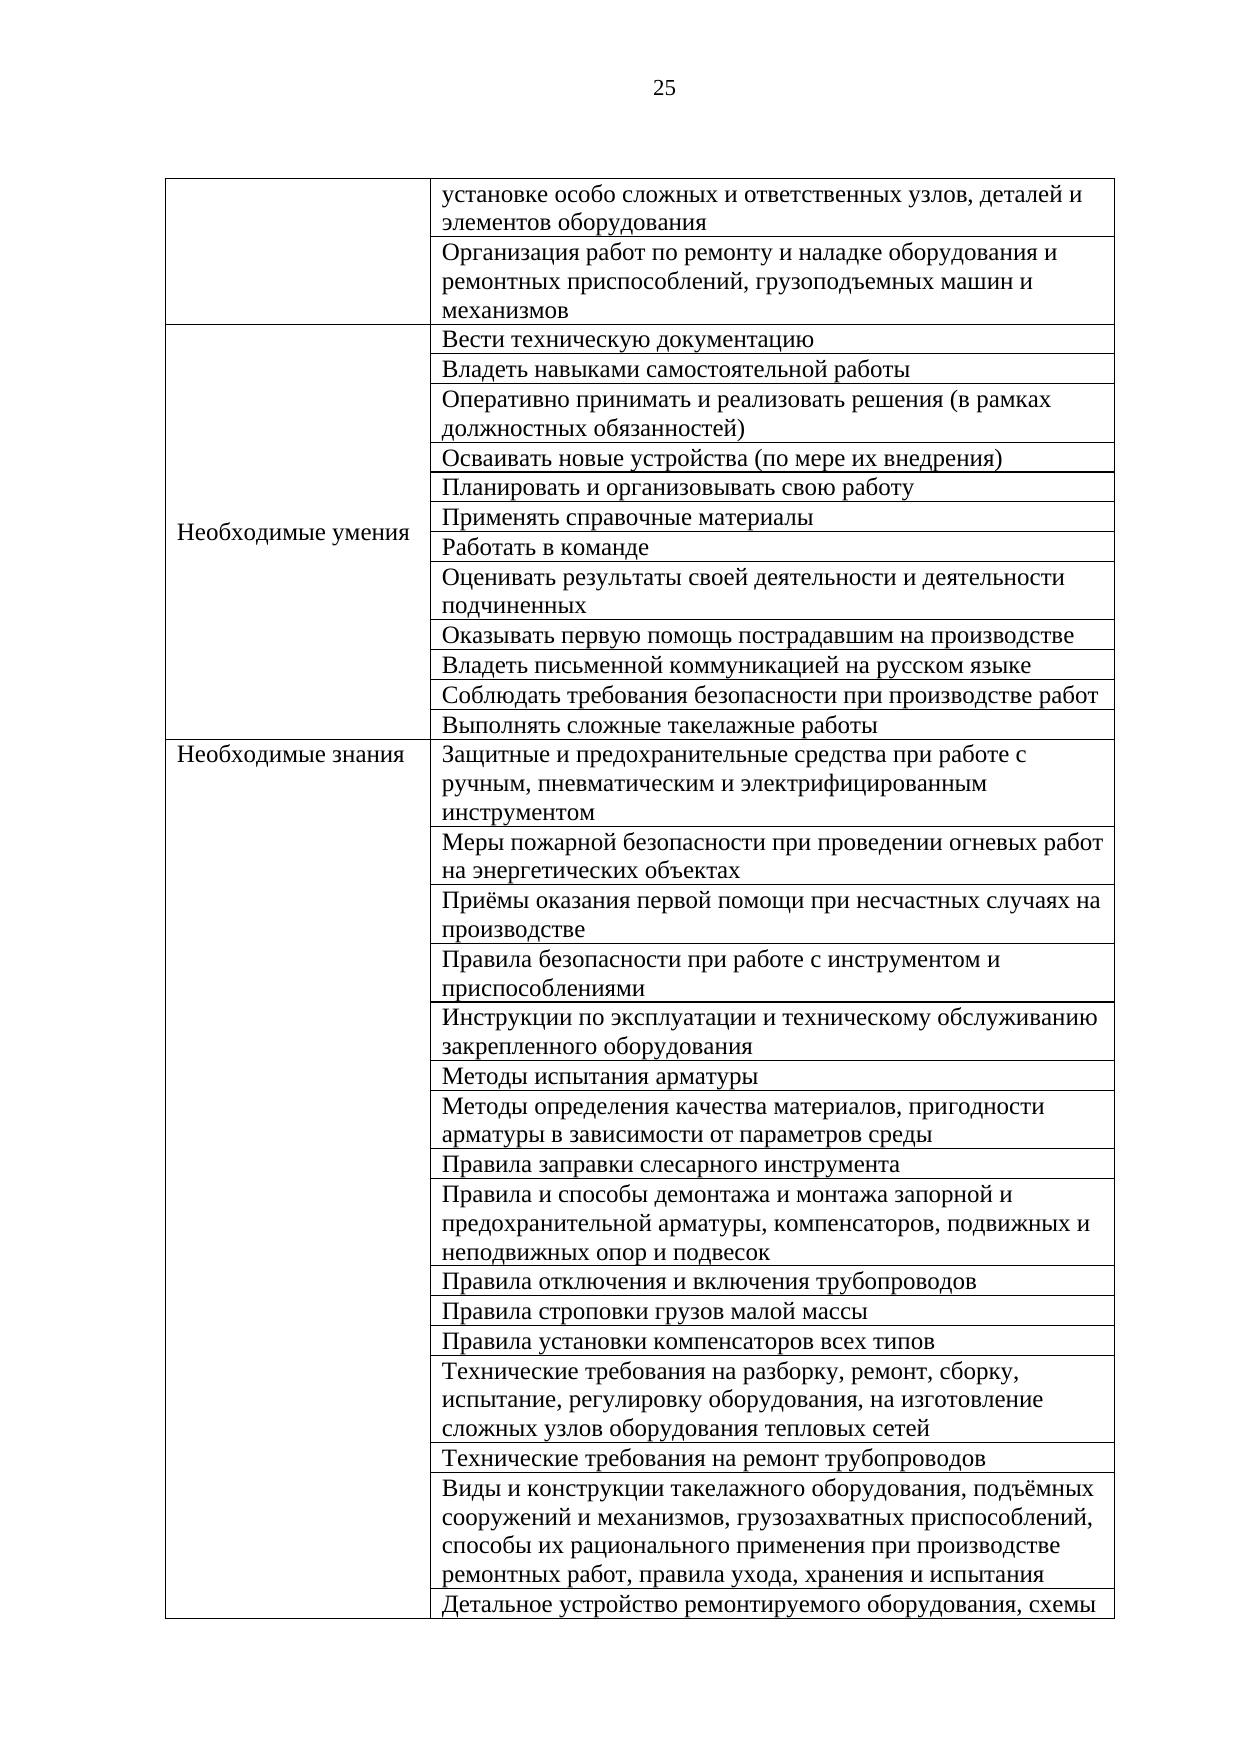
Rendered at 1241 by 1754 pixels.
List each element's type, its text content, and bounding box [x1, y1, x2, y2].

table_cell Правила строповки грузов малой массы [431, 1296, 1114, 1325]
table_cell Владеть письменной коммуникацией на русском языке [431, 650, 1114, 679]
table_cell Необходимые знания [166, 740, 430, 1618]
table_cell Технические требования на разборку, ремонт, сборку, испытание, регулировку оборудования, на изготовление сложных узлов оборудования тепловых сетей [431, 1356, 1114, 1442]
table_cell Технические требования на ремонт трубопроводов [431, 1443, 1114, 1472]
table_cell Методы испытания арматуры [431, 1061, 1114, 1090]
table_cell Правила установки компенсаторов всех типов [431, 1326, 1114, 1355]
table_cell Меры пожарной безопасности при проведении огневых работ на энергетических объектах [431, 827, 1114, 884]
table_cell Осваивать новые устройства (по мере их внедрения) [431, 443, 1114, 471]
table_cell Правила отключения и включения трубопроводов [431, 1266, 1114, 1295]
table_cell Работать в команде [431, 532, 1114, 561]
table_cell Приёмы оказания первой помощи при несчастных случаях на производстве [431, 885, 1114, 943]
table_cell Вести техническую документацию [431, 325, 1114, 353]
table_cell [431, 1589, 1114, 1618]
table_cell Инструкции по эксплуатации и техническому обслуживанию закрепленного оборудования [431, 1003, 1114, 1060]
table_cell Оказывать первую помощь пострадавшим на производстве [431, 620, 1114, 649]
table_cell Оценивать результаты своей деятельности и деятельности подчиненных [431, 562, 1114, 619]
table_cell Применять справочные материалы [431, 502, 1114, 531]
table_cell Владеть навыками самостоятельной работы [431, 354, 1114, 383]
table_cell Правила безопасности при работе с инструментом и приспособлениями [431, 944, 1114, 1001]
table_cell Защитные и предохранительные средства при работе с ручным, пневматическим и электрифицированным инструментом [431, 740, 1114, 826]
table_cell Правила и способы демонтажа и монтажа запорной и предохранительной арматуры, компенсаторов, подвижных и неподвижных опор и подвесок [431, 1179, 1114, 1265]
table_cell Виды и конструкции такелажного оборудования, подъёмных сооружений и механизмов, грузозахватных приспособлений, способы их рационального применения при производстве ремонтных работ, правила ухода, хранения и испытания [431, 1473, 1114, 1588]
table_cell Методы определения качества материалов, пригодности арматуры в зависимости от параметров среды [431, 1091, 1114, 1148]
table_cell Правила заправки слесарного инструмента [431, 1149, 1114, 1178]
table_cell Оперативно принимать и реализовать решения (в рамках должностных обязанностей) [431, 384, 1114, 442]
table_cell Выполнять сложные такелажные работы [431, 710, 1114, 738]
table_cell Планировать и организовывать свою работу [431, 473, 1114, 501]
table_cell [431, 179, 1114, 236]
table_cell Необходимые умения [166, 325, 430, 738]
table_cell Организация работ по ремонту и наладке оборудования и ремонтных приспособлений, грузоподъемных машин и механизмов [431, 237, 1114, 323]
table_cell Соблюдать требования безопасности при производстве работ [431, 680, 1114, 709]
